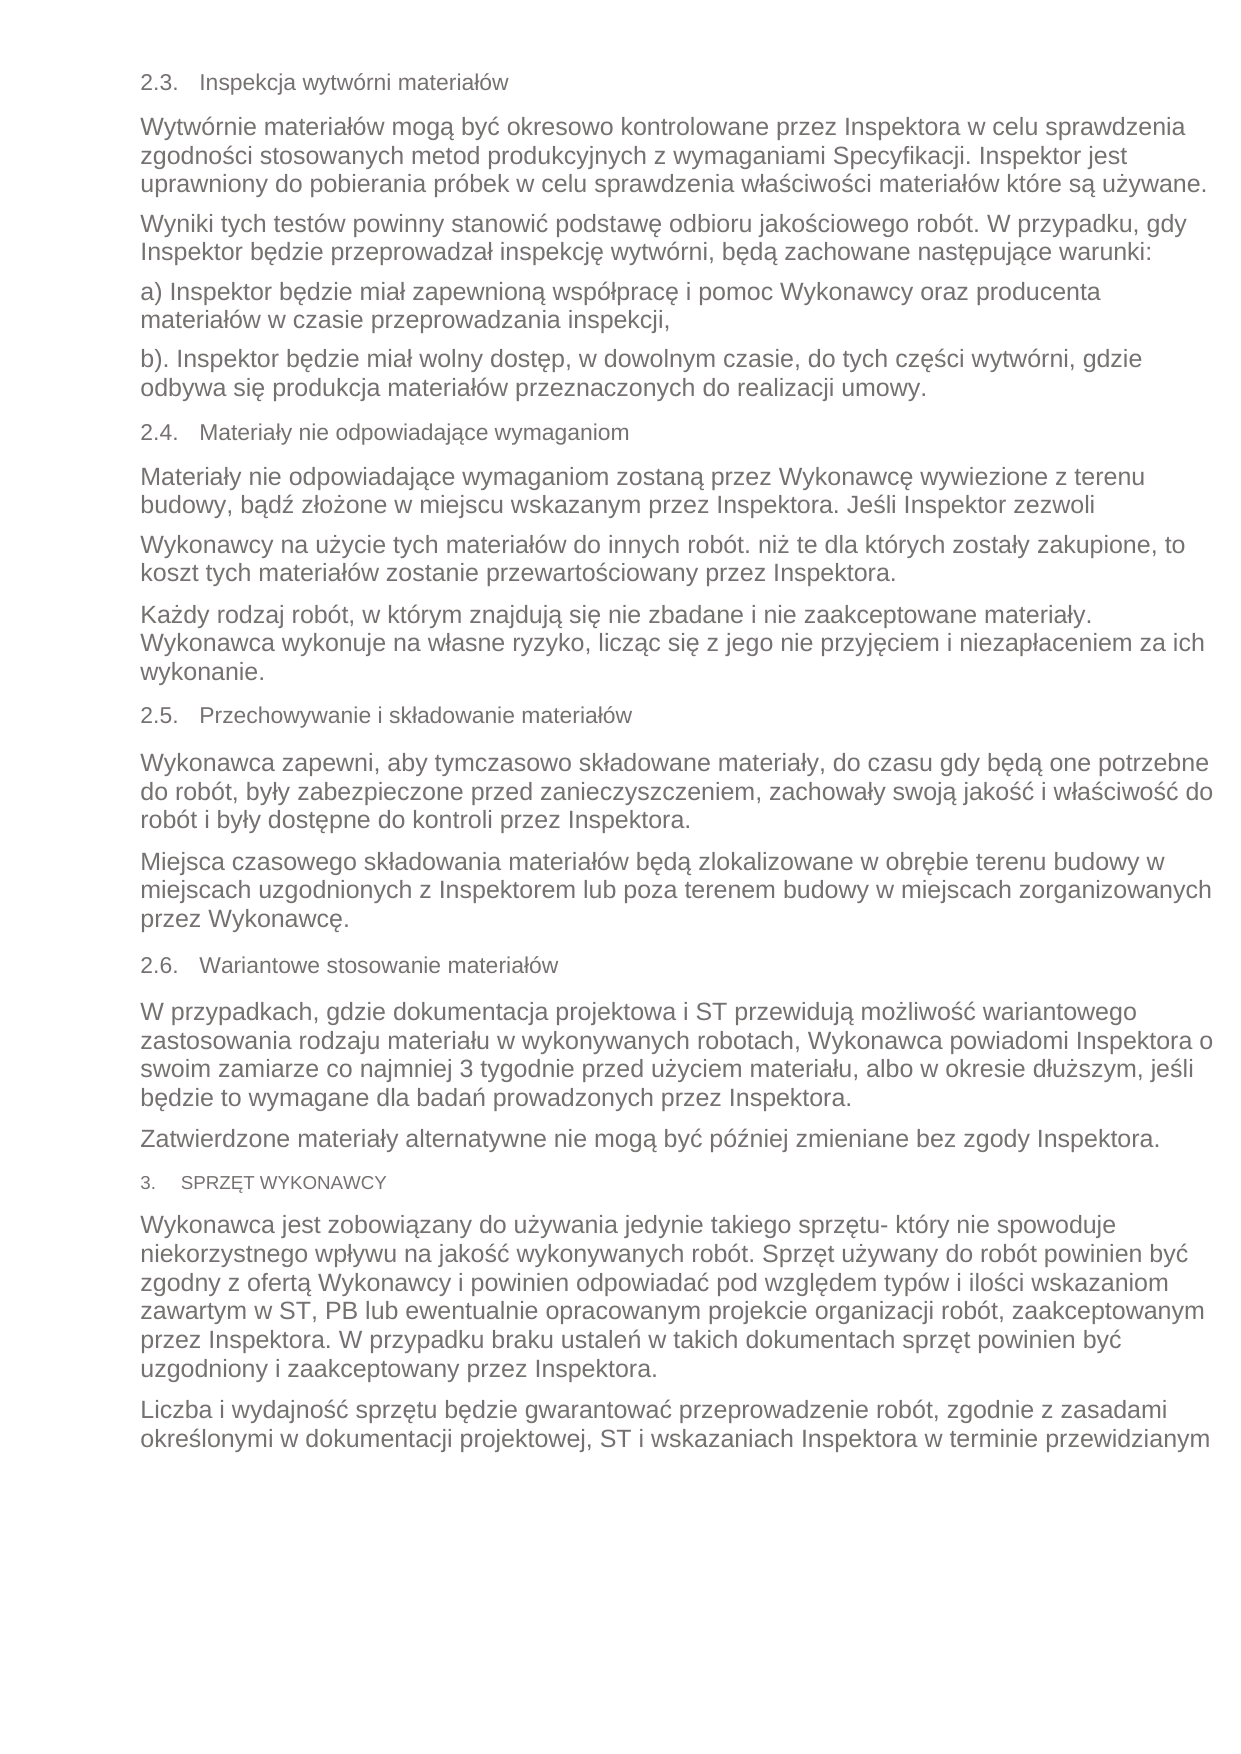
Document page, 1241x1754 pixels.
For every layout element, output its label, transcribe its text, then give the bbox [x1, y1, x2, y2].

text Wykonawca zapewni, aby tymczasowo składowane materiały, do czasu gdy będą one potrzebne do robót, były zabezpieczone przed zanieczyszczeniem, zachowały swoją jakość i właściwość do robót i były dostępne do kontroli przez Inspektora. [140, 748, 1221, 834]
list SPRZĘT WYKONAWCY [140, 1172, 1221, 1193]
text koszt tych materiałów zostanie przewartościowany przez Inspektora. [140, 558, 1221, 587]
list Materiały nie odpowiadające wymaganiom [140, 419, 1221, 445]
text Inspektor będzie przeprowadzał inspekcję wytwórni, będą zachowane następujące warunki: [140, 237, 1221, 266]
text Materiały nie odpowiadające wymaganiom zostaną przez Wykonawcę wywiezione z terenu [140, 462, 1221, 490]
text Wykonawca wykonuje na własne ryzyko, licząc się z jego nie przyjęciem i niezapłaceniem za ich wykonanie. [140, 628, 1221, 686]
text zgodny z ofertą Wykonawcy i powinien odpowiadać pod względem typów i ilości wskazaniom [140, 1268, 1221, 1296]
text materiałów w czasie przeprowadzania inspekcji, [140, 305, 1221, 334]
text uprawniony do pobierania próbek w celu sprawdzenia właściwości materiałów które są używane. [140, 169, 1221, 198]
text Każdy rodzaj robót, w którym znajdują się nie zbadane i nie zaakceptowane materiały. [140, 599, 1221, 628]
text a) Inspektor będzie miał zapewnioną współpracę i pomoc Wykonawcy oraz producenta [140, 277, 1221, 305]
text Zatwierdzone materiały alternatywne nie mogą być później zmieniane bez zgody Inspektora. [140, 1124, 1221, 1153]
text odbywa się produkcja materiałów przeznaczonych do realizacji umowy. [140, 373, 1221, 402]
text Wykonawcy na użycie tych materiałów do innych robót. niż te dla których zostały zakupione, to [140, 529, 1221, 558]
text zastosowania rodzaju materiału w wykonywanych robotach, Wykonawca powiadomi Inspektora o swoim zamiarze co najmniej 3 tygodnie przed użyciem materiału, albo w okresie dłuższym, jeśli będzie to wymagane dla badań prowadzonych przez Inspektora. [140, 1026, 1221, 1112]
list Inspekcja wytwórni materiałów [140, 69, 1221, 95]
text Wytwórnie materiałów mogą być okresowo kontrolowane przez Inspektora w celu sprawdzenia [140, 112, 1221, 141]
list Przechowywanie i składowanie materiałów [140, 702, 1221, 729]
text Wykonawca jest zobowiązany do używania jedynie takiego sprzętu- który nie spowoduje [140, 1210, 1221, 1239]
text niekorzystnego wpływu na jakość wykonywanych robót. Sprzęt używany do robót powinien być [140, 1239, 1221, 1268]
text zgodności stosowanych metod produkcyjnych z wymaganiami Specyfikacji. Inspektor jest [140, 141, 1221, 169]
text Liczba i wydajność sprzętu będzie gwarantować przeprowadzenie robót, zgodnie z zasadami [140, 1395, 1221, 1424]
text budowy, bądź złożone w miejscu wskazanym przez Inspektora. Jeśli Inspektor zezwoli [140, 490, 1221, 519]
text Wyniki tych testów powinny stanowić podstawę odbioru jakościowego robót. W przypadku, gdy [140, 209, 1221, 237]
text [140, 1424, 1221, 1453]
text b). Inspektor będzie miał wolny dostęp, w dowolnym czasie, do tych części wytwórni, gdzie [140, 344, 1221, 373]
text W przypadkach, gdzie dokumentacja projektowa i ST przewidują możliwość wariantowego [140, 997, 1221, 1026]
text miejscach uzgodnionych z Inspektorem lub poza terenem budowy w miejscach zorganizowanych przez Wykonawcę. [140, 875, 1221, 933]
text Miejsca czasowego składowania materiałów będą zlokalizowane w obrębie terenu budowy w [140, 847, 1221, 875]
list Wariantowe stosowanie materiałów [140, 952, 1221, 978]
text zawartym w ST, PB lub ewentualnie opracowanym projekcie organizacji robót, zaakceptowanym przez Inspektora. W przypadku braku ustaleń w takich dokumentach sprzęt powinien być uzgodniony i zaakceptowany przez Inspektora. [140, 1296, 1221, 1383]
